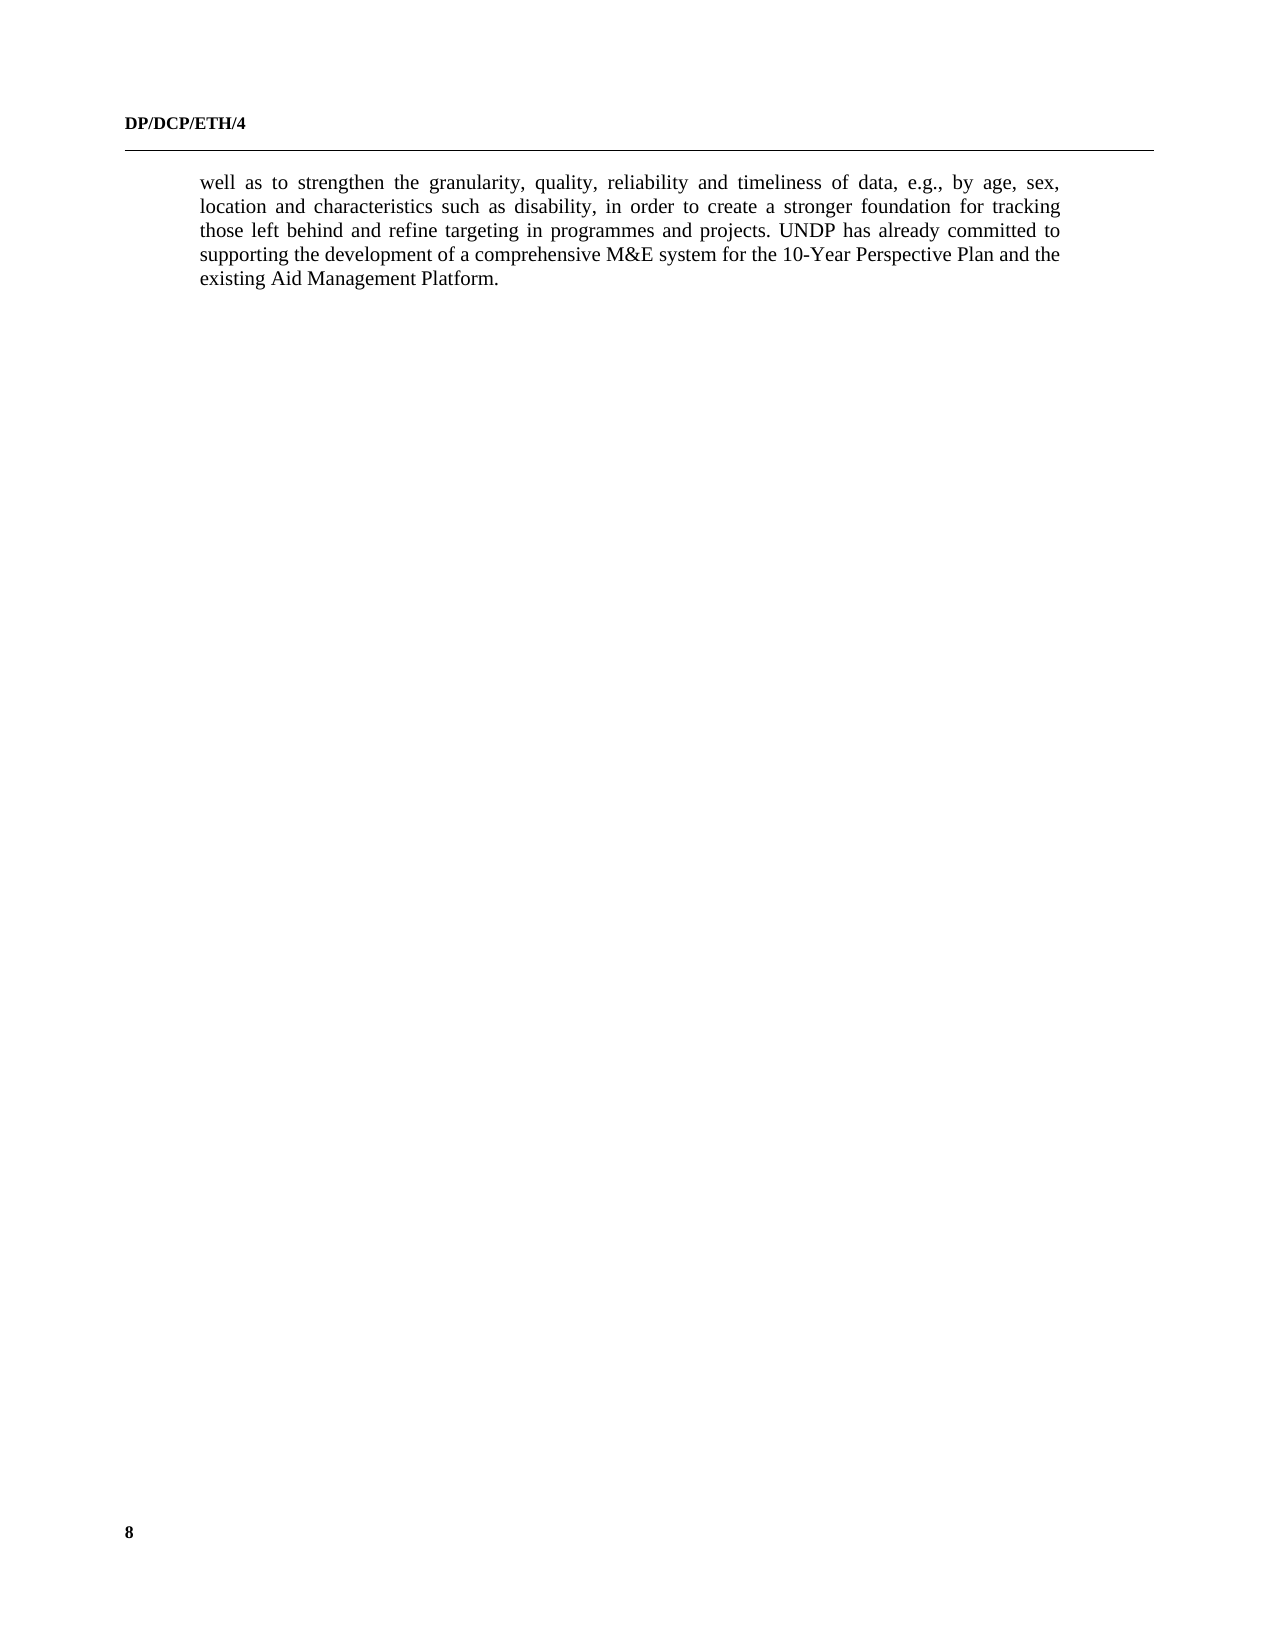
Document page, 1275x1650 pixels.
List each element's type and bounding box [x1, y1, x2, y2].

list [199, 170, 1062, 290]
